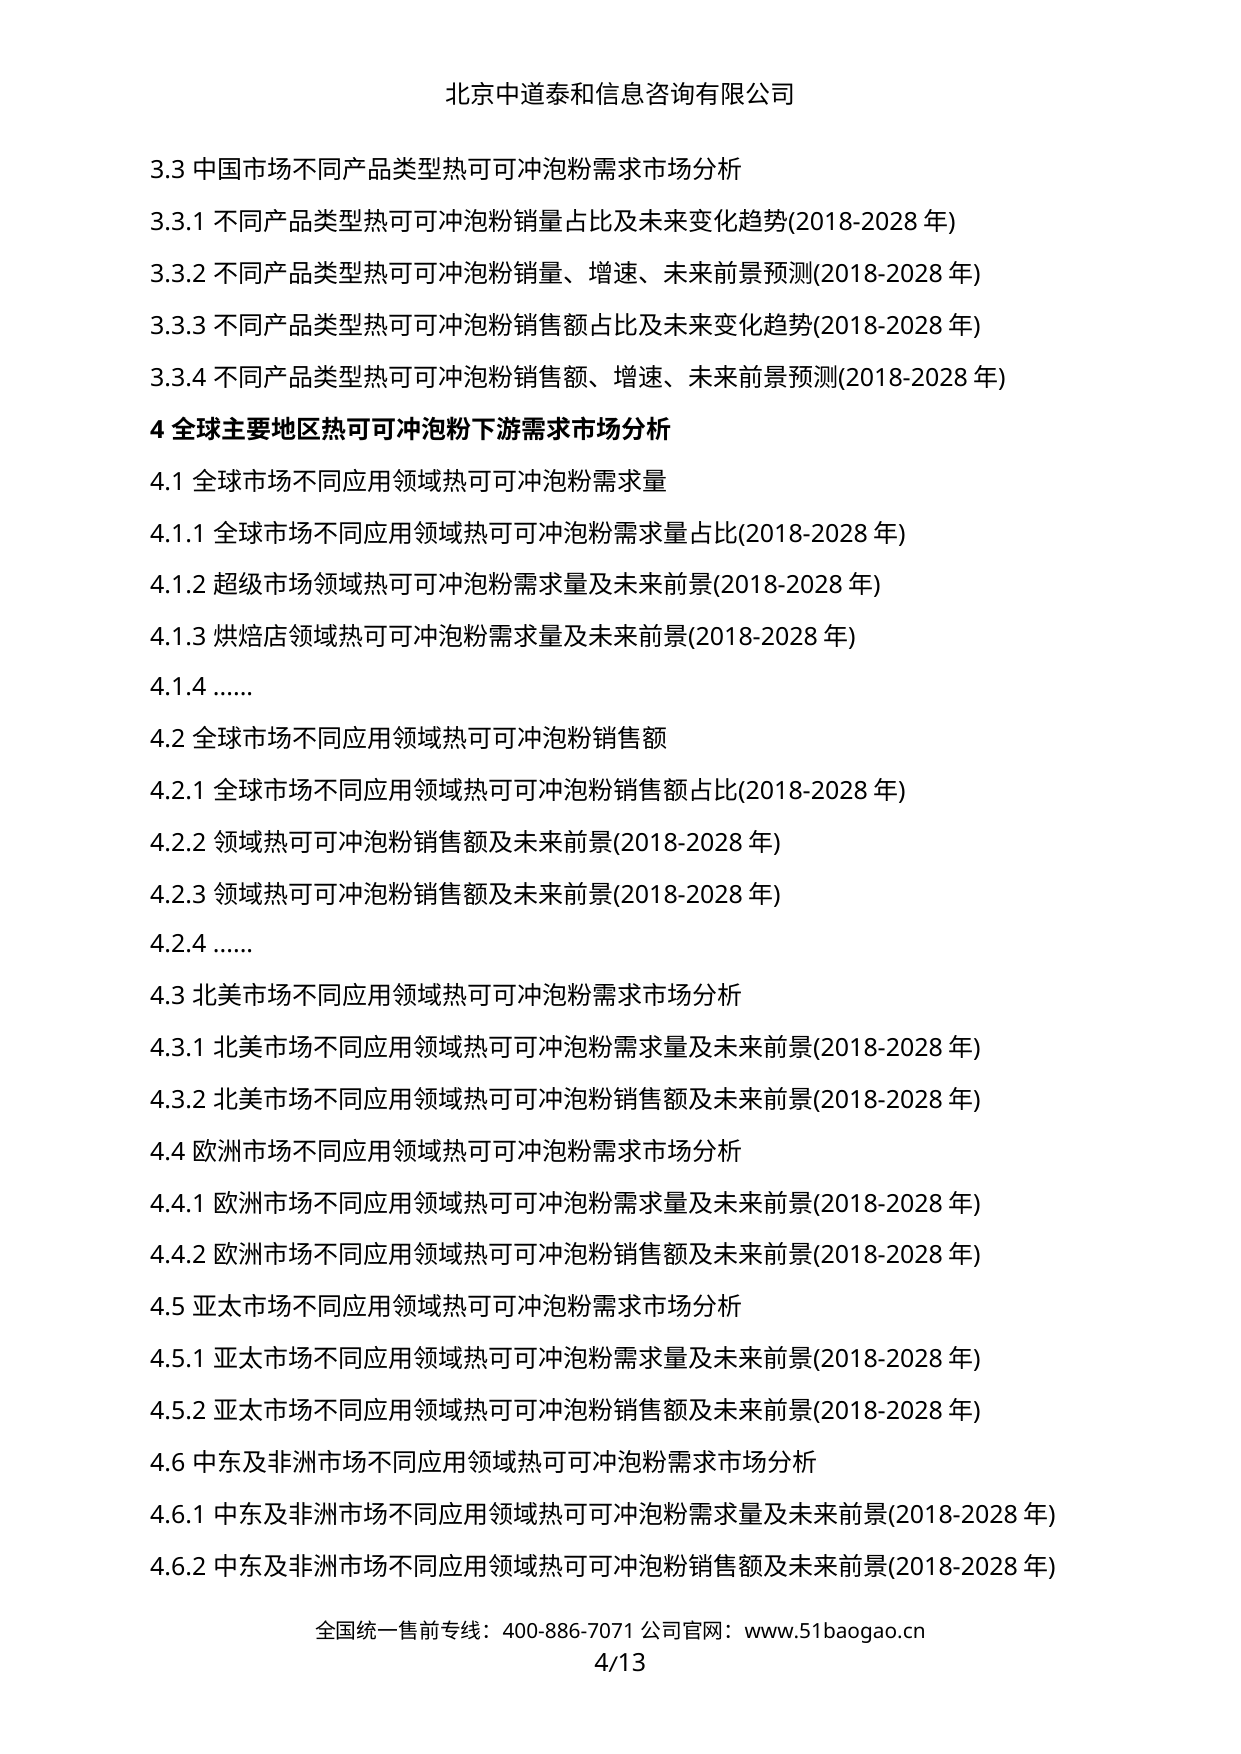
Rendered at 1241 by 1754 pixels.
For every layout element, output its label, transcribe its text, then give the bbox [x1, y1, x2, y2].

text 3.3.3 不同产品类型热可可冲泡粉销售额占比及未来变化趋势(2018-2028年) [150, 306, 1090, 342]
text 3.3 中国市场不同产品类型热可可冲泡粉需求市场分析 [150, 150, 1090, 186]
text 4.3.1 北美市场不同应用领域热可可冲泡粉需求量及未来前景(2018-2028年) [150, 1027, 1090, 1064]
text 4.6.2 中东及非洲市场不同应用领域热可可冲泡粉销售额及未来前景(2018-2028年) [150, 1546, 1090, 1582]
text 4.4 欧洲市场不同应用领域热可可冲泡粉需求市场分析 [150, 1131, 1090, 1167]
text 4.4.1 欧洲市场不同应用领域热可可冲泡粉需求量及未来前景(2018-2028年) [150, 1183, 1090, 1219]
text 3.3.2 不同产品类型热可可冲泡粉销量、增速、未来前景预测(2018-2028年) [150, 254, 1090, 290]
text 4.6.1 中东及非洲市场不同应用领域热可可冲泡粉需求量及未来前景(2018-2028年) [150, 1494, 1090, 1531]
text 3.3.4 不同产品类型热可可冲泡粉销售额、增速、未来前景预测(2018-2028年) [150, 357, 1090, 394]
text 4.2.3 领域热可可冲泡粉销售额及未来前景(2018-2028年) [150, 874, 1090, 910]
text 4.2 全球市场不同应用领域热可可冲泡粉销售额 [150, 718, 1090, 755]
text 4.2.1 全球市场不同应用领域热可可冲泡粉销售额占比(2018-2028年) [150, 770, 1090, 807]
text 4.2.4 ...... [150, 926, 1090, 960]
text 4.5.1 亚太市场不同应用领域热可可冲泡粉需求量及未来前景(2018-2028年) [150, 1339, 1090, 1375]
text 4.1.3 烘焙店领域热可可冲泡粉需求量及未来前景(2018-2028年) [150, 617, 1090, 653]
text 4.1.1 全球市场不同应用领域热可可冲泡粉需求量占比(2018-2028年) [150, 513, 1090, 549]
text 4.1.4 ...... [150, 669, 1090, 703]
text 4.5.2 亚太市场不同应用领域热可可冲泡粉销售额及未来前景(2018-2028年) [150, 1391, 1090, 1427]
text 4.3.2 北美市场不同应用领域热可可冲泡粉销售额及未来前景(2018-2028年) [150, 1079, 1090, 1116]
text 4 全球主要地区热可可冲泡粉下游需求市场分析 [150, 409, 1090, 446]
text 3.3.1 不同产品类型热可可冲泡粉销量占比及未来变化趋势(2018-2028年) [150, 202, 1090, 238]
text 4.6 中东及非洲市场不同应用领域热可可冲泡粉需求市场分析 [150, 1442, 1090, 1479]
text 4.2.2 领域热可可冲泡粉销售额及未来前景(2018-2028年) [150, 822, 1090, 858]
text 4.4.2 欧洲市场不同应用领域热可可冲泡粉销售额及未来前景(2018-2028年) [150, 1235, 1090, 1271]
text 4.5 亚太市场不同应用领域热可可冲泡粉需求市场分析 [150, 1287, 1090, 1323]
text 4.1.2 超级市场领域热可可冲泡粉需求量及未来前景(2018-2028年) [150, 565, 1090, 601]
text 4.1 全球市场不同应用领域热可可冲泡粉需求量 [150, 461, 1090, 497]
text 4.3 北美市场不同应用领域热可可冲泡粉需求市场分析 [150, 976, 1090, 1012]
